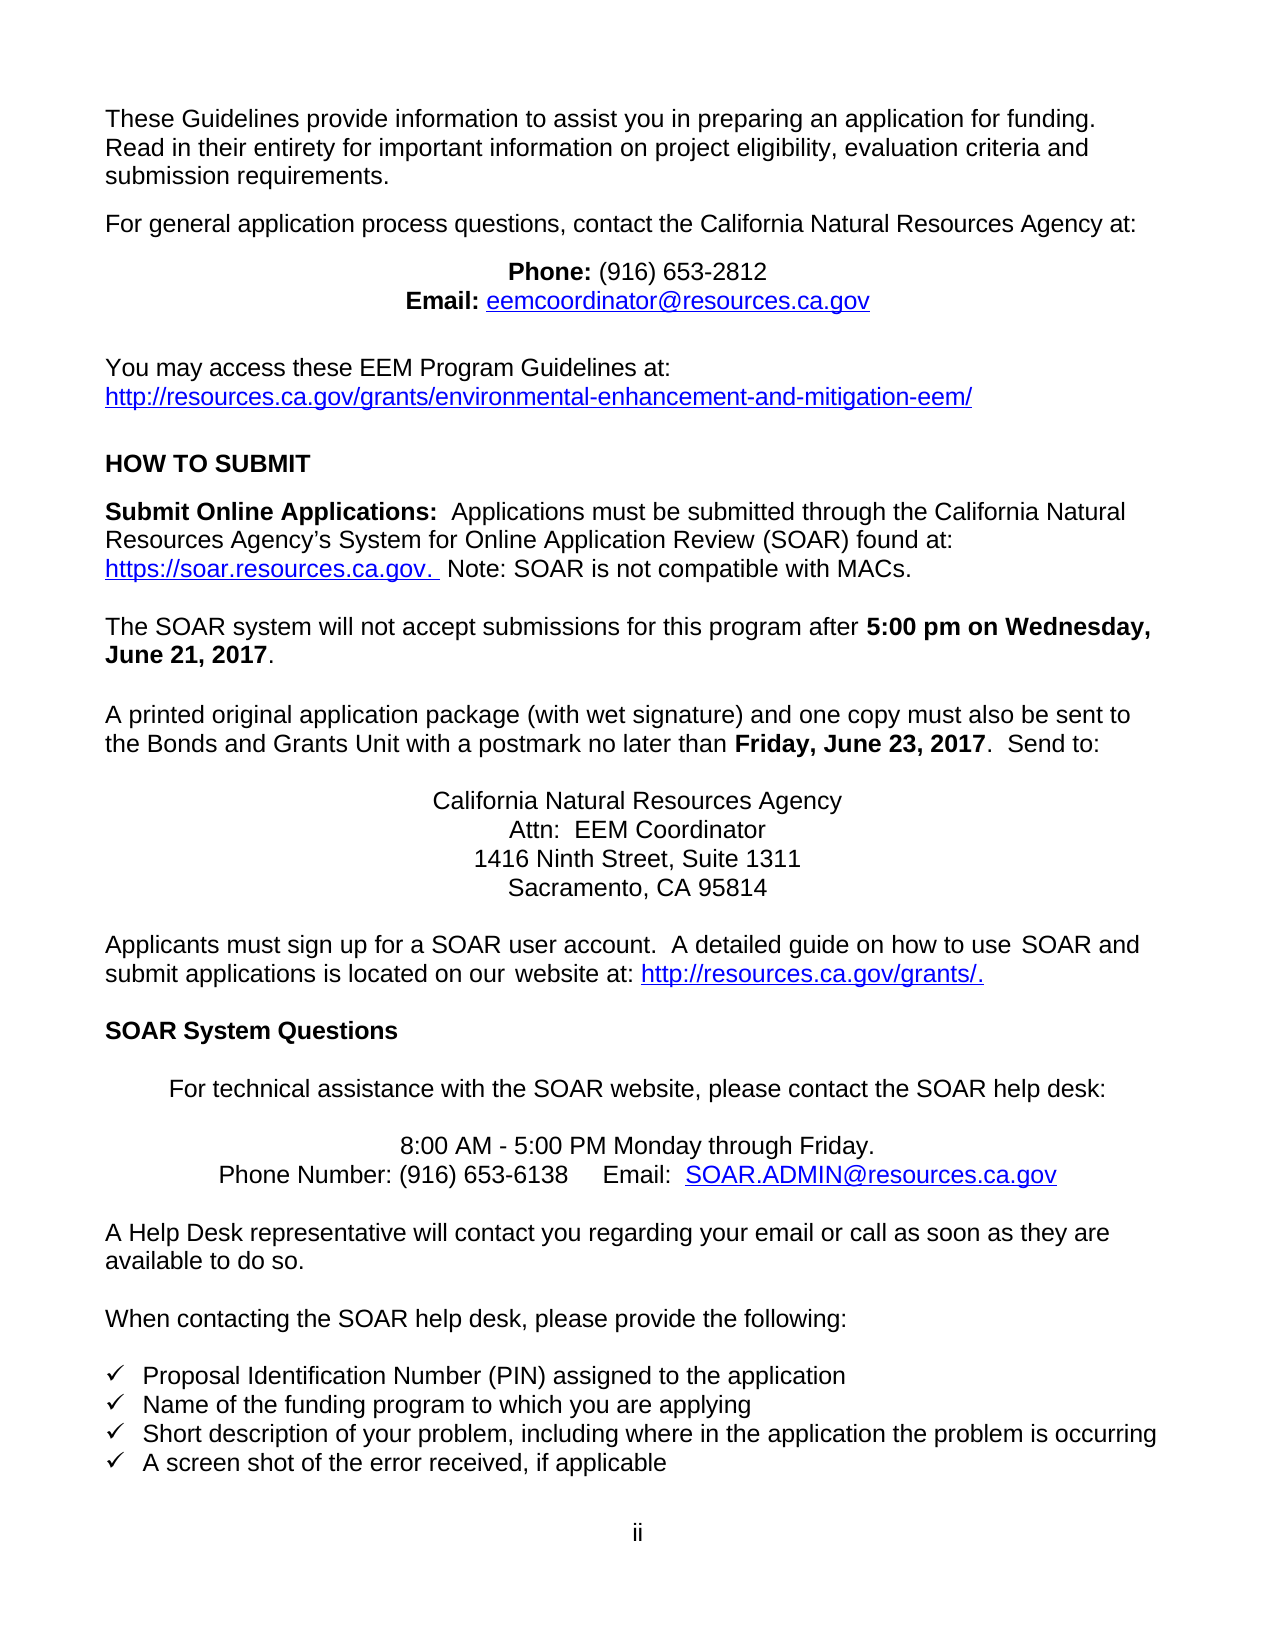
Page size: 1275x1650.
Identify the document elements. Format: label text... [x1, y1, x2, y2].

text You may access these EEM Program Guidelines at: [105, 353, 1170, 382]
text The SOAR system will not accept submissions for this program after 5:00 pm on Wednesday, June 21, 2017. [105, 612, 1170, 669]
text A Help Desk representative will contact you regarding your email or call as soon as they are available to do so. [105, 1189, 1170, 1275]
text Sacramento, CA 95814 [105, 873, 1170, 901]
list A screen shot of the error received, if applicable [105, 1448, 1162, 1477]
text http://resources.ca.gov/grants/environmental-enhancement-and-mitigation-eem/ [105, 382, 1170, 410]
list Name of the funding program to which you are applying [105, 1390, 1162, 1419]
text For technical assistance with the SOAR website, please contact the SOAR help desk: 8:00 AM - 5:00 PM Monday through Friday. [105, 1074, 1170, 1160]
text California Natural Resources Agency [105, 786, 1170, 815]
text Applicants must sign up for a SOAR user account. A detailed guide on how to use SOAR and submit applications is located on our website at: http://resources.ca.gov/grants/. [105, 930, 1146, 988]
list Short description of your problem, including where in the application the problem is occurring [105, 1419, 1162, 1448]
text 1416 Ninth Street, Suite 1311 [105, 844, 1170, 873]
text HOW TO SUBMIT [105, 449, 1170, 477]
list Proposal Identification Number (PIN) assigned to the application [105, 1361, 1162, 1390]
text For general application process questions, contact the California Natural Resources Agency at: [105, 209, 1170, 238]
text These Guidelines provide information to assist you in preparing an application for funding. Read in their entirety for important information on project eligibility, evaluation criteria and submission requirements. [105, 104, 1170, 190]
text Attn: EEM Coordinator [105, 815, 1170, 844]
text A printed original application package (with wet signature) and one copy must also be sent to the Bonds and Grants Unit with a postmark no later than Friday, June 23, 2017. Send to: [105, 700, 1170, 758]
text Phone Number: (916) 653-6138 Email: SOAR.ADMIN@resources.ca.gov [105, 1160, 1170, 1189]
text Submit Online Applications: Applications must be submitted through the California Natural Resources Agency’s System for Online Application Review (SOAR) found at: https://soar.resources.ca.gov. Note: SOAR is not compatible with MACs. [105, 497, 1170, 583]
text Email: eemcoordinator@resources.ca.gov [105, 286, 1170, 314]
text When contacting the SOAR help desk, please provide the following: [105, 1275, 1170, 1333]
text SOAR System Questions [105, 1016, 1170, 1045]
text Phone: (916) 653-2812 [105, 257, 1170, 286]
